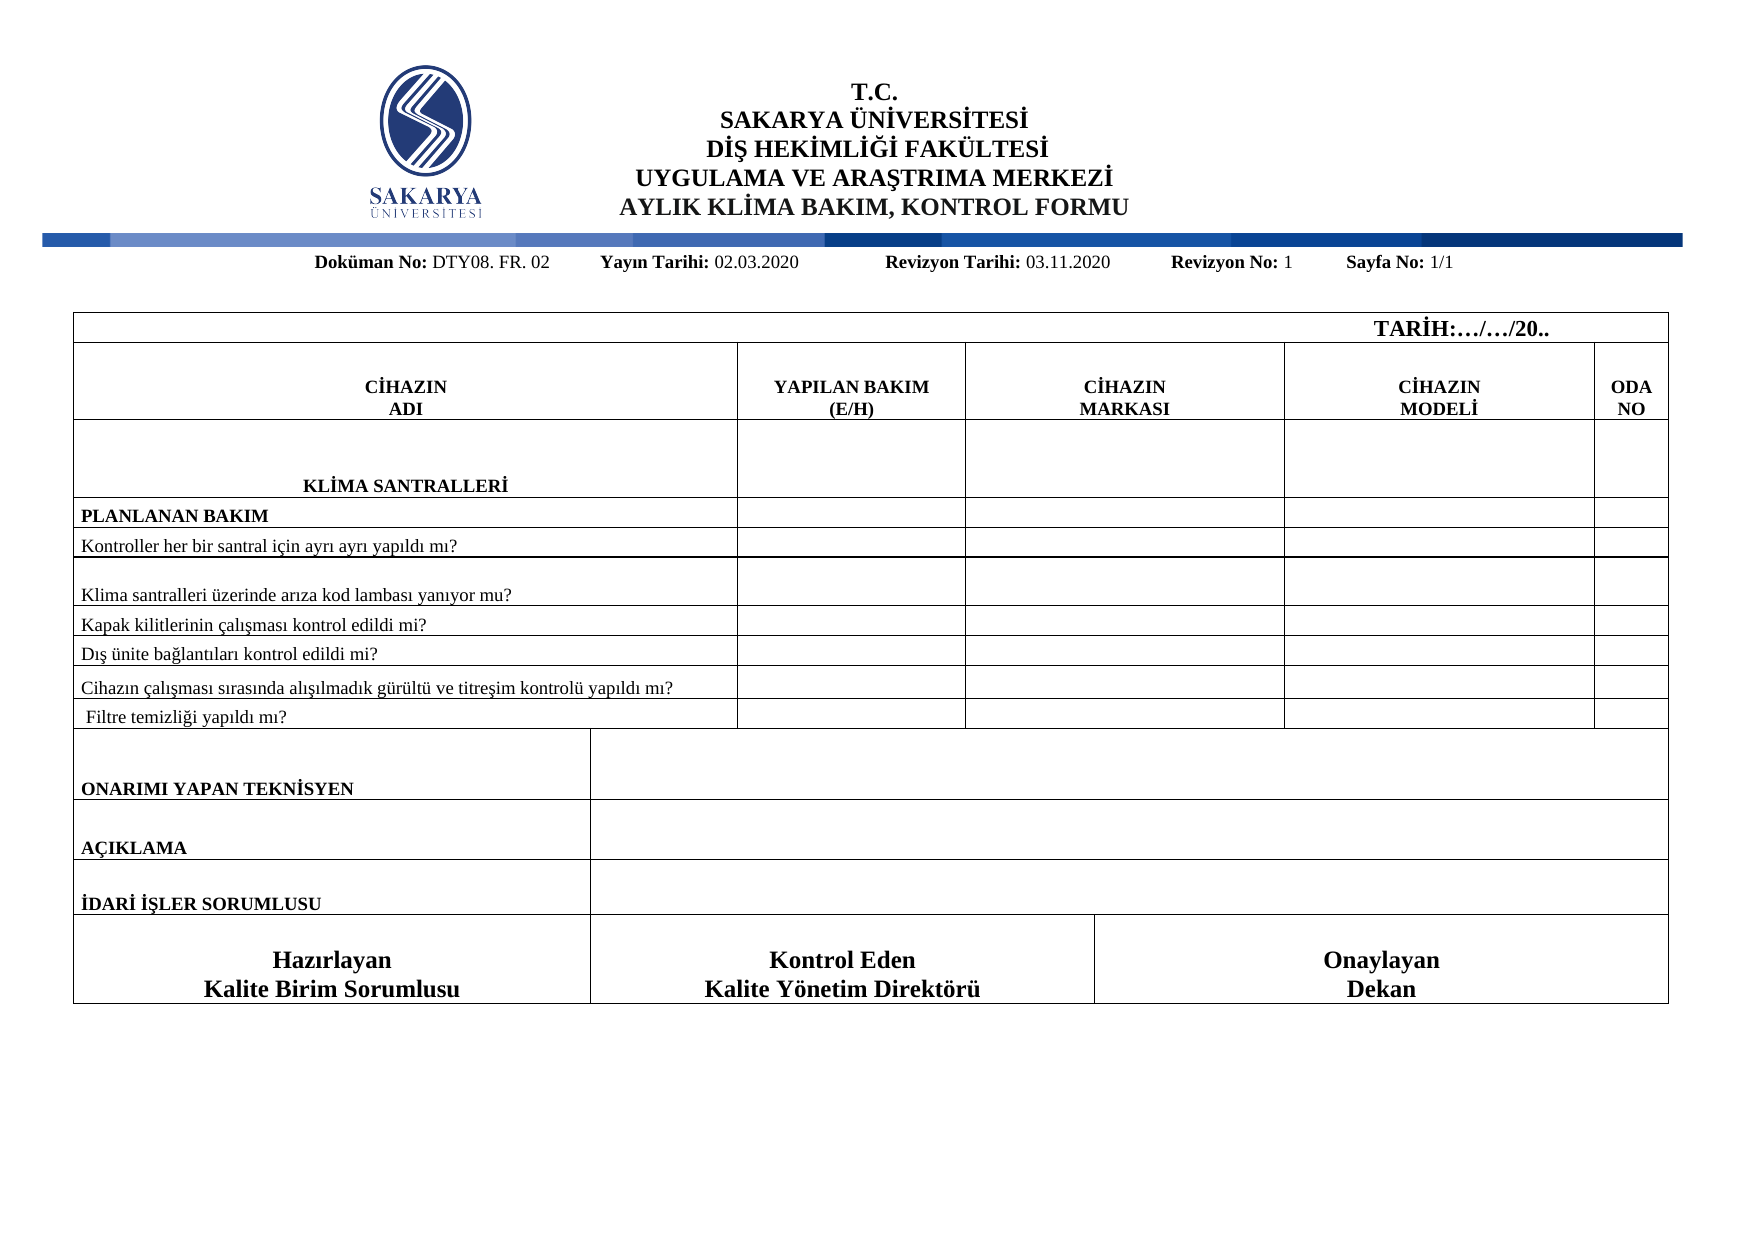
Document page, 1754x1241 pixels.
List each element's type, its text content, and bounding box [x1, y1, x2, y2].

table_cell [966, 528, 1284, 556]
table_header TARİH:…/…/20.. [74, 313, 1668, 342]
table_cell [966, 420, 1284, 497]
table_cell [1285, 558, 1594, 605]
table_cell Klima santralleri üzerinde arıza kod lambası yanıyor mu? [74, 558, 737, 605]
table_cell [738, 699, 965, 728]
table_cell KLİMA SANTRALLERİ [74, 420, 737, 497]
table_cell ONARIMI YAPAN TEKNİSYEN [74, 729, 590, 799]
picture [370, 65, 482, 218]
table_cell Filtre temizliği yapıldı mı? [74, 699, 737, 728]
table_cell [1595, 606, 1668, 635]
table_cell [1595, 636, 1668, 665]
table_cell [1285, 666, 1594, 698]
table_cell [591, 860, 1668, 914]
table_cell [1595, 420, 1668, 497]
table_cell CİHAZIN MARKASI [966, 343, 1284, 419]
table_cell [1595, 498, 1668, 527]
table_cell [738, 558, 965, 605]
table_cell [966, 636, 1284, 665]
table_cell [1285, 636, 1594, 665]
table_cell [966, 606, 1284, 635]
table_cell [738, 636, 965, 665]
table_cell [1285, 606, 1594, 635]
table_cell Kontrol Eden Kalite Yönetim Direktörü [591, 915, 1094, 1003]
table_cell [738, 498, 965, 527]
table_cell PLANLANAN BAKIM [74, 498, 737, 527]
table_cell ODA NO [1595, 343, 1668, 419]
table_cell Onaylayan Dekan [1095, 915, 1668, 1003]
table_cell [738, 666, 965, 698]
table_cell Kapak kilitlerinin çalışması kontrol edildi mi? [74, 606, 737, 635]
table_cell [1595, 558, 1668, 605]
table_cell Kontroller her bir santral için ayrı ayrı yapıldı mı? [74, 528, 737, 556]
table_cell AÇIKLAMA [74, 800, 590, 858]
table_cell Hazırlayan Kalite Birim Sorumlusu [74, 915, 590, 1003]
table_cell YAPILAN BAKIM (E/H) [738, 343, 965, 419]
table_cell Cihazın çalışması sırasında alışılmadık gürültü ve titreşim kontrolü yapıldı mı? [74, 666, 737, 698]
table_cell [591, 800, 1668, 858]
table_cell CİHAZIN ADI [74, 343, 737, 419]
table_cell İDARİ İŞLER SORUMLUSU [74, 860, 590, 914]
table_cell [966, 498, 1284, 527]
table_cell [738, 528, 965, 556]
table_cell [1285, 498, 1594, 527]
table_cell [1595, 666, 1668, 698]
table_cell CİHAZIN MODELİ [1285, 343, 1594, 419]
table_cell [966, 699, 1284, 728]
table_cell [966, 558, 1284, 605]
table_cell [1285, 528, 1594, 556]
table_cell [1595, 528, 1668, 556]
table_cell [738, 420, 965, 497]
table_cell [591, 729, 1668, 799]
table_cell [1595, 699, 1668, 728]
table_cell [1285, 420, 1594, 497]
picture [42, 233, 1683, 247]
table_cell [738, 606, 965, 635]
table_cell Dış ünite bağlantıları kontrol edildi mi? [74, 636, 737, 665]
table_cell [1285, 699, 1594, 728]
table_cell [966, 666, 1284, 698]
